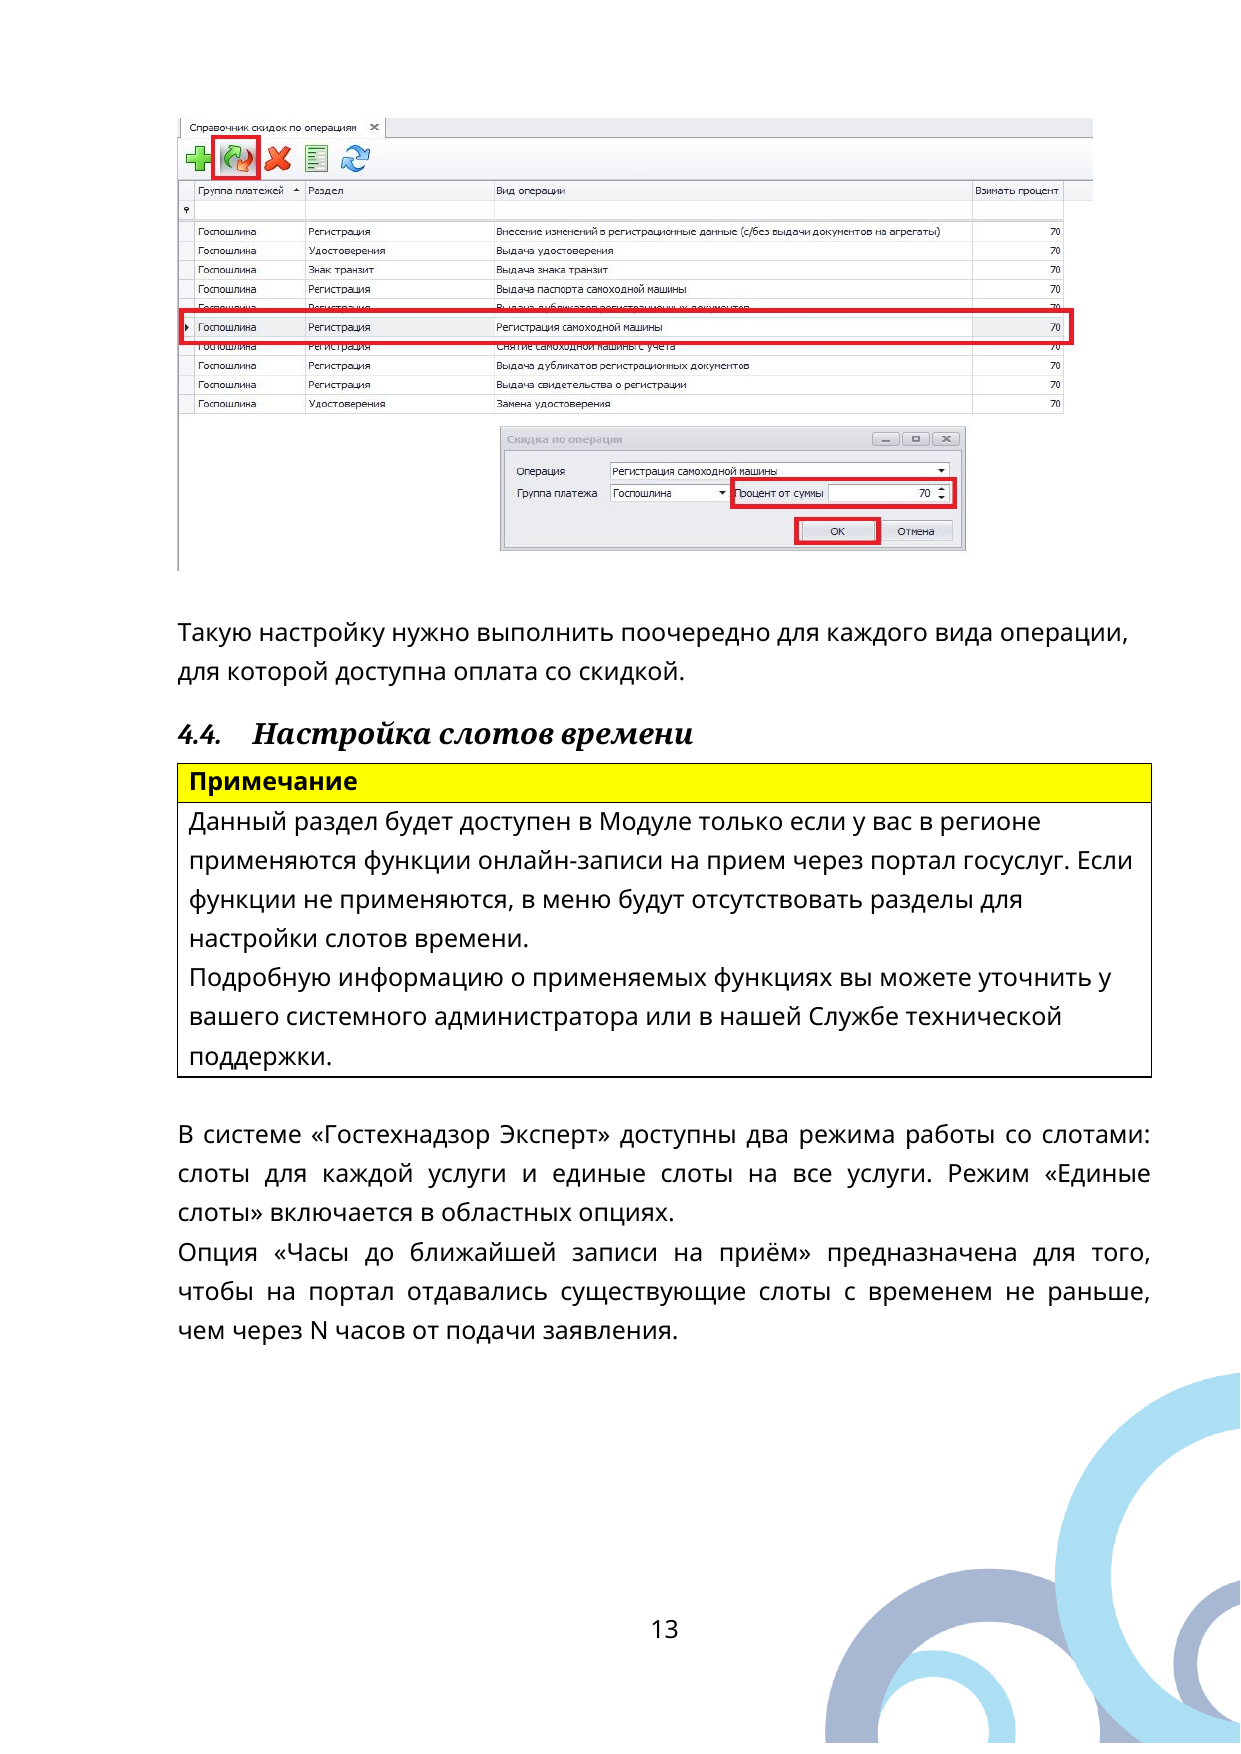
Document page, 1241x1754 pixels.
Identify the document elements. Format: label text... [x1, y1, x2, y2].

picture [177, 118, 1093, 571]
text Такую настройку нужно выполнить поочередно для каждого вида операции, для которой доступна оплата со скидкой. [177, 614, 1152, 688]
picture [823, 1373, 1241, 1743]
text В системе «Гостехнадзор Эксперт» доступны два режима работы со слотами: слоты для каждой услуги и единые слоты на все услуги. Режим «Единые слоты» включается в областных опциях. [177, 1117, 1152, 1229]
subtitle Настройка слотов времени [177, 718, 1152, 751]
table_header Примечание [178, 764, 1151, 802]
text Опция «Часы до ближайшей записи на приём» предназначена для того, чтобы на портал отдавались существующие слоты с временем не раньше, чем через N часов от подачи заявления. [177, 1234, 1152, 1347]
table_cell Данный раздел будет доступен в Модуле только если у вас в регионе применяются функции онлайн-записи на прием через портал госуслуг. Если функции не применяются, в меню будут отсутствовать разделы для настройки слотов времени. Подробную информацию о применяемых функциях вы можете уточнить у вашего системного администратора или в нашей Службе технической поддержки. [178, 803, 1151, 1076]
